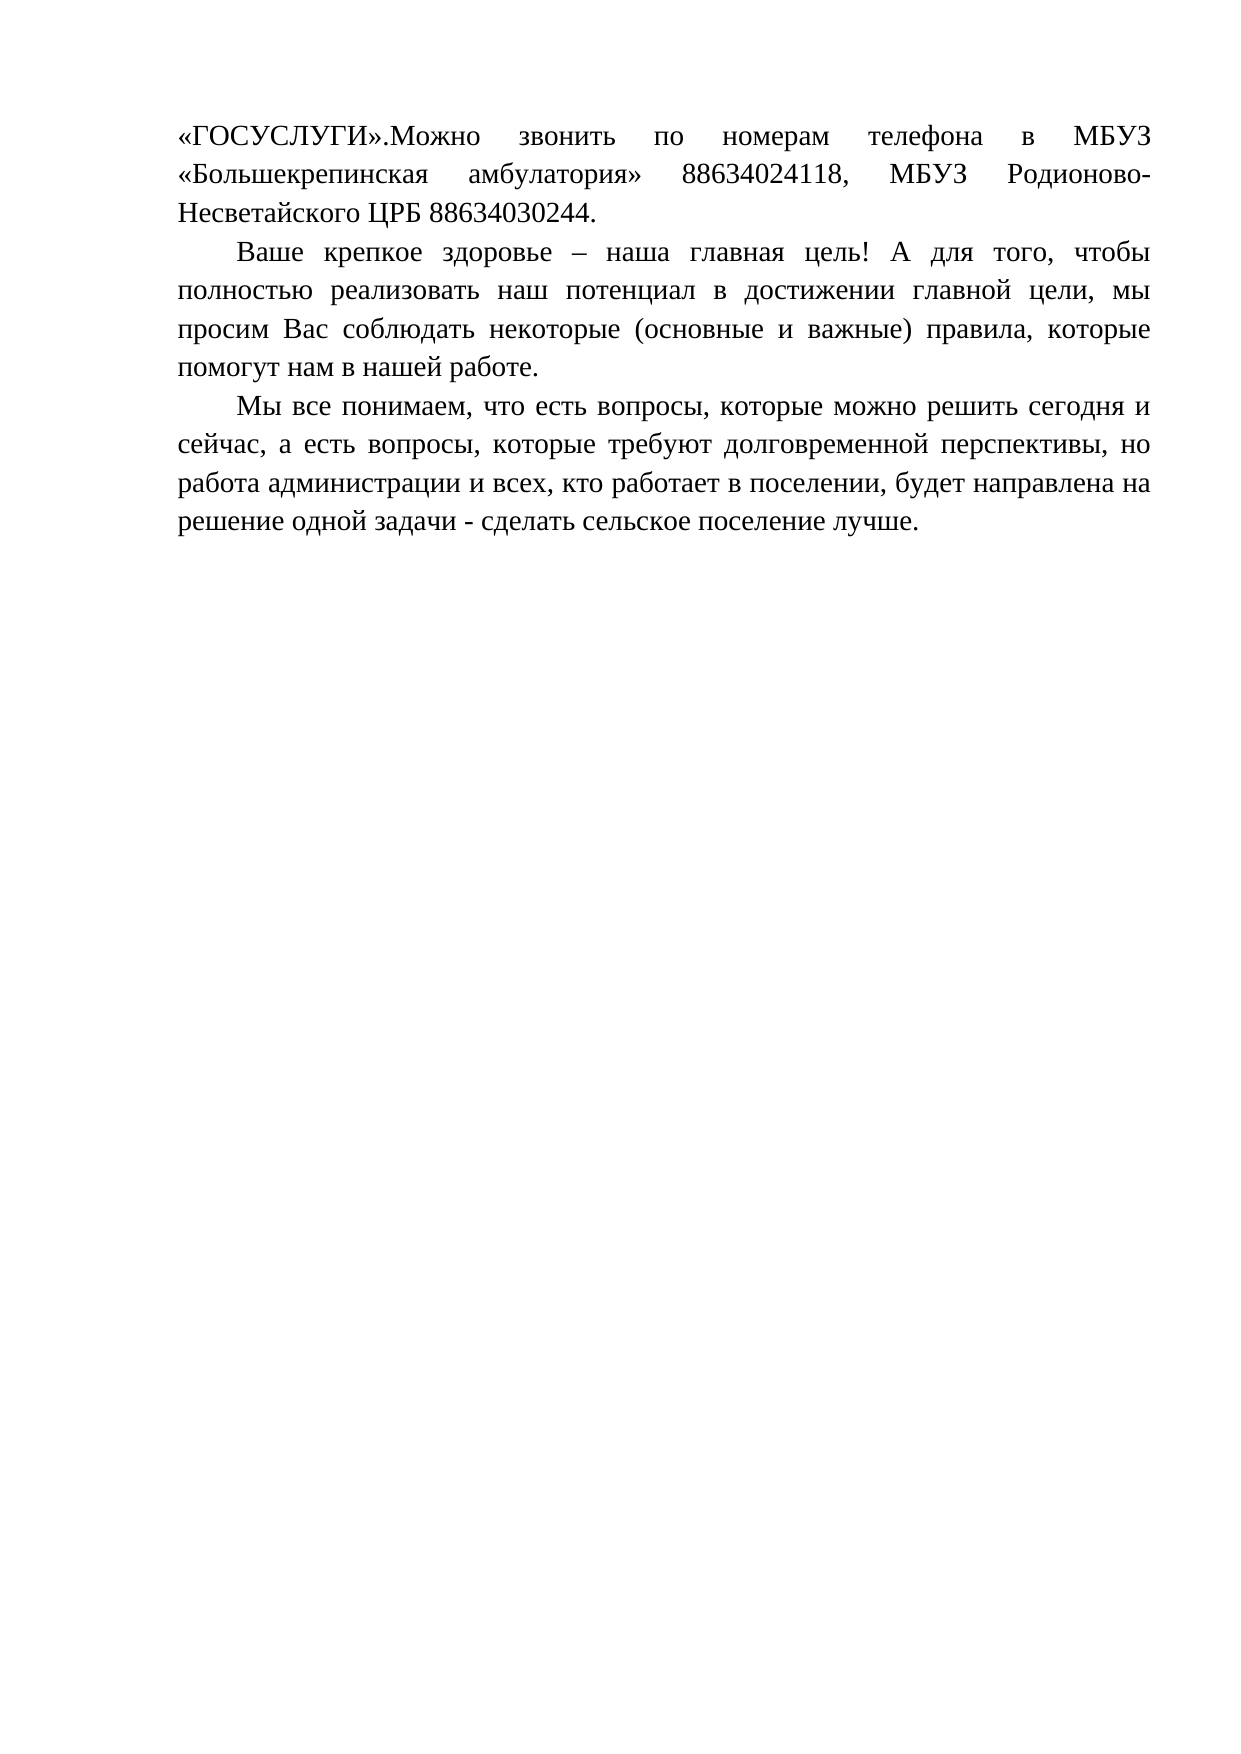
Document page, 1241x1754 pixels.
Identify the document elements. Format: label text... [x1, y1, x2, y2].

text Ваше крепкое здоровье – наша главная цель! А для того, чтобы полностью реализовать наш потенциал в достижении главной цели, мы просим Вас соблюдать некоторые (основные и важные) правила, которые помогут нам в нашей работе. [177, 234, 1152, 383]
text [177, 118, 1152, 229]
text Мы все понимаем, что есть вопросы, которые можно решить сегодня и сейчас, а есть вопросы, которые требуют долговременной перспективы, но работа администрации и всех, кто работает в поселении, будет направлена на решение одной задачи - сделать сельское поселение лучше. [177, 388, 1152, 537]
